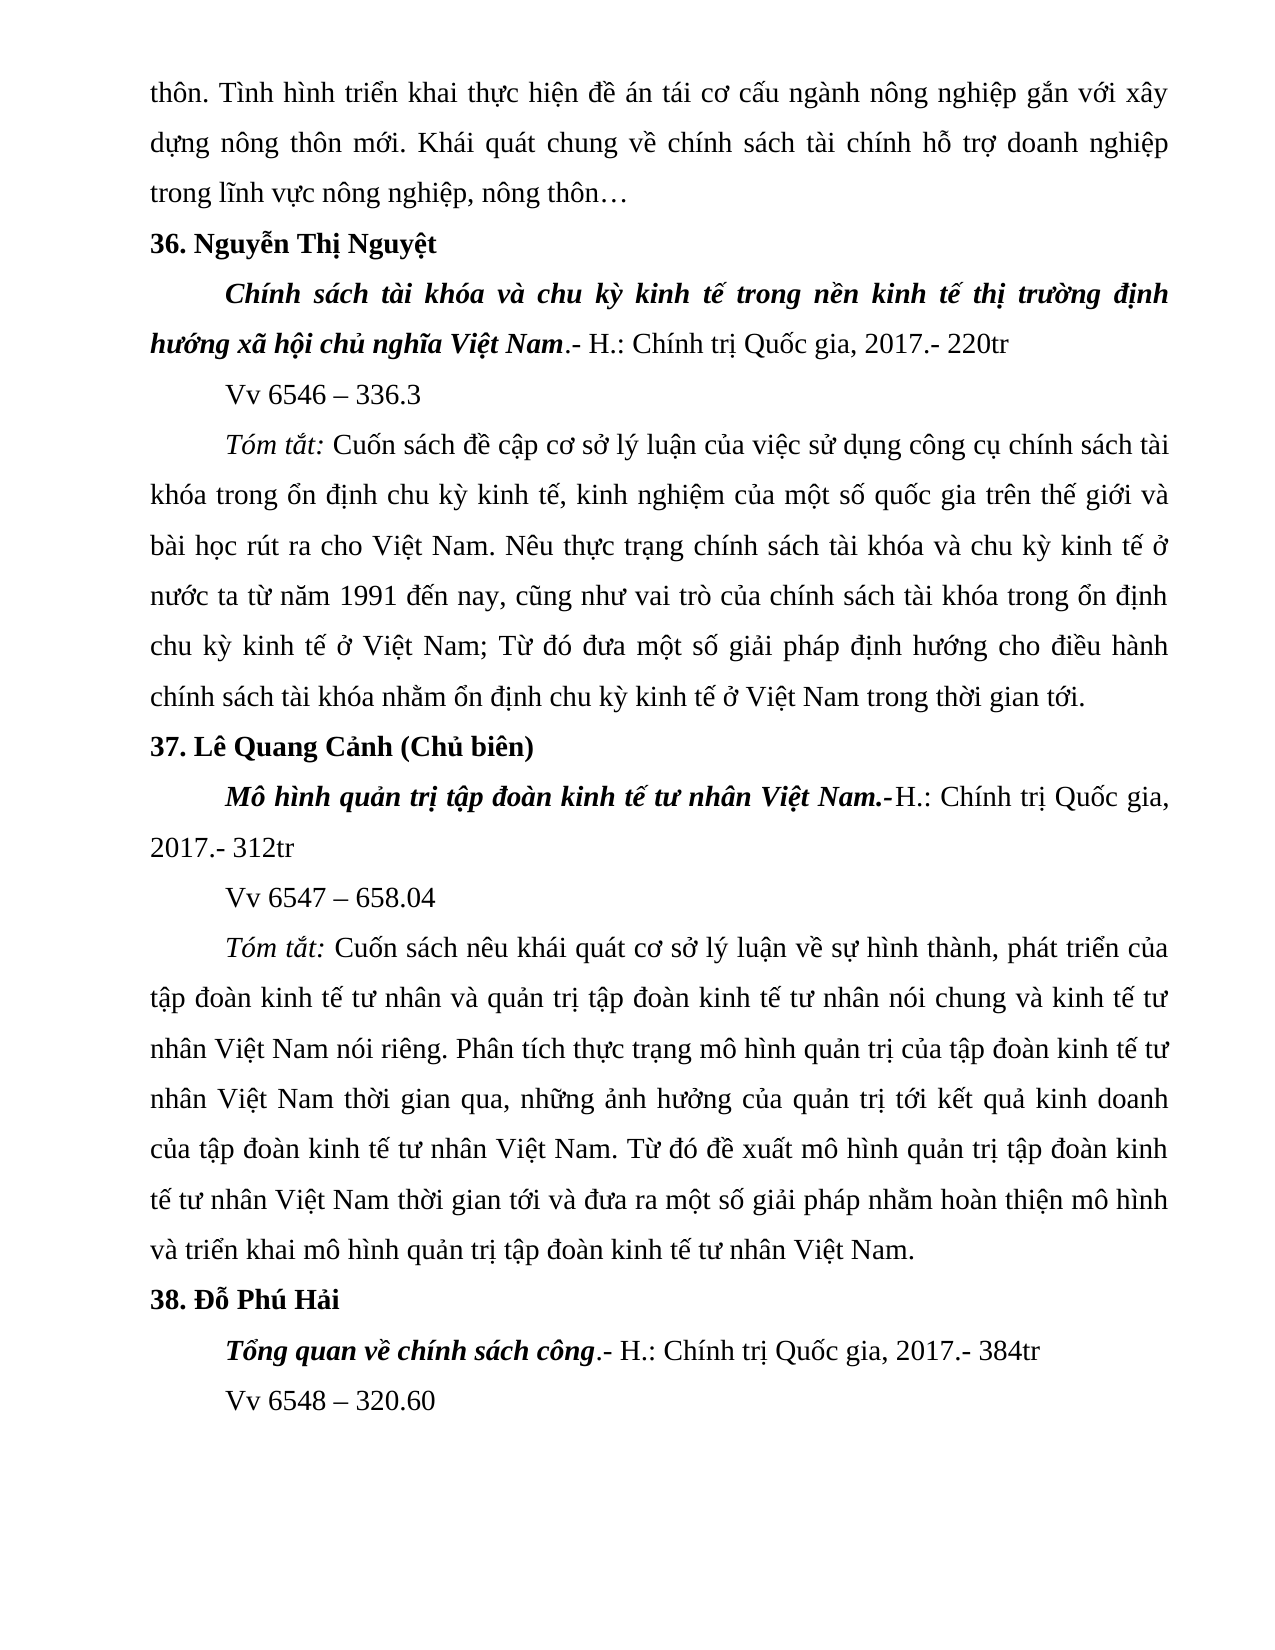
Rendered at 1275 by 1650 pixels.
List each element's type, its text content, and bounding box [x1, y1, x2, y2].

text 38. Đỗ Phú Hải [150, 1282, 1170, 1316]
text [150, 75, 1170, 209]
text 36. Nguyễn Thị Nguyệt [150, 226, 1170, 259]
text Vv 6546 – 336.3 [150, 377, 1170, 410]
text Tổng quan về chính sách công.- H.: Chính trị Quốc gia, 2017.- 384tr [150, 1333, 1170, 1366]
text 37. Lê Quang Cảnh (Chủ biên) [150, 729, 1170, 763]
text Mô hình quản trị tập đoàn kinh tế tư nhân Việt Nam.-H.: Chính trị Quốc gia, 2017.- 312tr [150, 779, 1170, 863]
text Vv 6548 – 320.60 [150, 1383, 1170, 1417]
text Tóm tắt: Cuốn sách nêu khái quát cơ sở lý luận về sự hình thành, phát triển của tập đoàn kinh tế tư nhân và quản trị tập đoàn kinh tế tư nhân nói chung và kinh tế tư nhân Việt Nam nói riêng. Phân tích thực trạng mô hình quản trị của tập đoàn kinh tế tư nhân Việt Nam thời gian qua, những ảnh hưởng của quản trị tới kết quả kinh doanh của tập đoàn kinh tế tư nhân Việt Nam. Từ đó đề xuất mô hình quản trị tập đoàn kinh tế tư nhân Việt Nam thời gian tới và đưa ra một số giải pháp nhằm hoàn thiện mô hình và triển khai mô hình quản trị tập đoàn kinh tế tư nhân Việt Nam. [150, 930, 1170, 1266]
text Vv 6547 – 658.04 [150, 880, 1170, 913]
text Chính sách tài khóa và chu kỳ kinh tế trong nền kinh tế thị trường định hướng xã hội chủ nghĩa Việt Nam.- H.: Chính trị Quốc gia, 2017.- 220tr [150, 276, 1170, 360]
text Tóm tắt: Cuốn sách đề cập cơ sở lý luận của việc sử dụng công cụ chính sách tài khóa trong ổn định chu kỳ kinh tế, kinh nghiệm của một số quốc gia trên thế giới và bài học rút ra cho Việt Nam. Nêu thực trạng chính sách tài khóa và chu kỳ kinh tế ở nước ta từ năm 1991 đến nay, cũng như vai trò của chính sách tài khóa trong ổn định chu kỳ kinh tế ở Việt Nam; Từ đó đưa một số giải pháp định hướng cho điều hành chính sách tài khóa nhằm ổn định chu kỳ kinh tế ở Việt Nam trong thời gian tới. [150, 427, 1170, 712]
